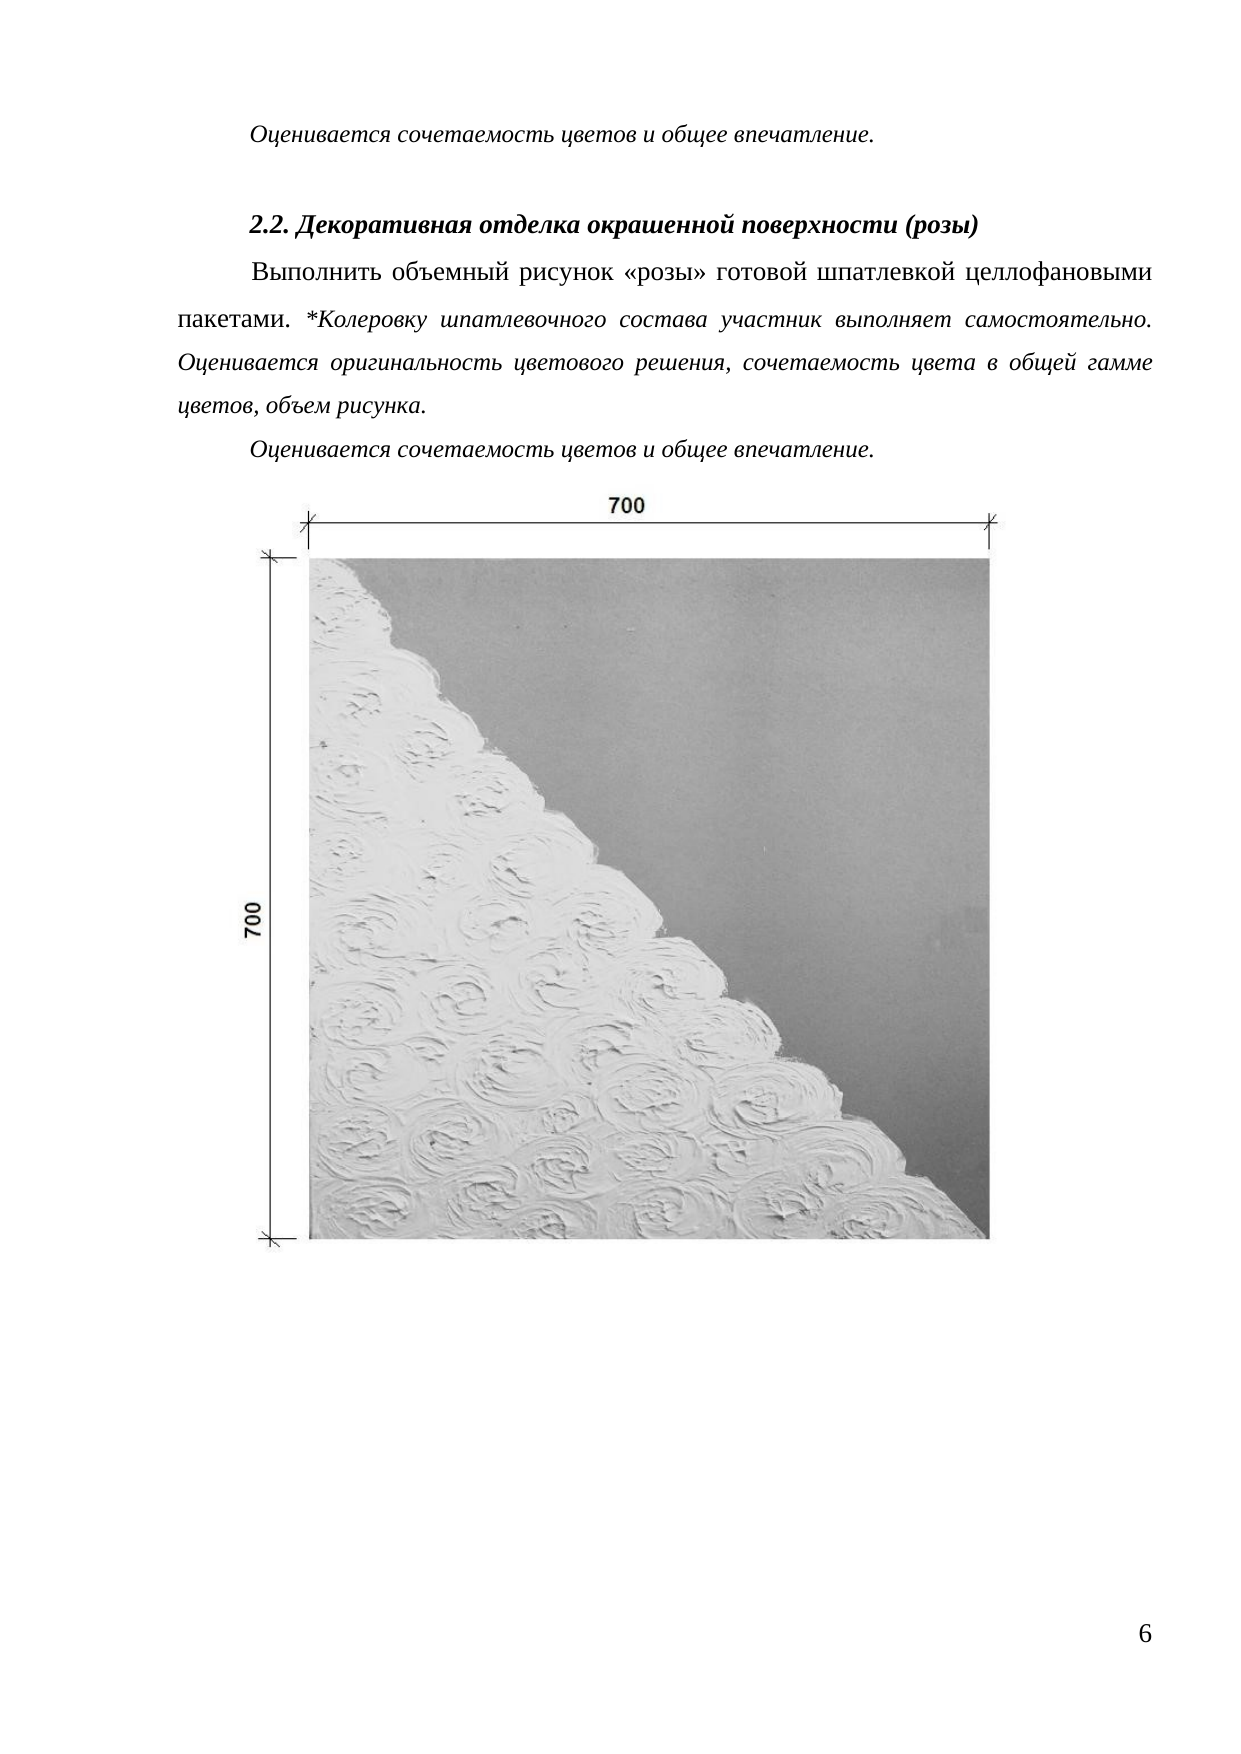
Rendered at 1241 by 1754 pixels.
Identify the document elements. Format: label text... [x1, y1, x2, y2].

subtitle 2.2. Декоративная отделка окрашенной поверхности (розы) [249, 208, 1152, 240]
text Оценивается сочетаемость цветов и общее впечатление. [249, 434, 1153, 462]
text Выполнить объемный рисунок «розы» готовой шпатлевкой целлофановыми пакетами. *Колеровку шпатлевочного состава участник выполняет самостоятельно. Оценивается оригинальность цветового решения, сочетаемость цвета в общей гамме цветов, объем рисунка. [177, 255, 1153, 419]
picture [229, 476, 1009, 1263]
text Оценивается сочетаемость цветов и общее впечатление. [249, 119, 1153, 147]
